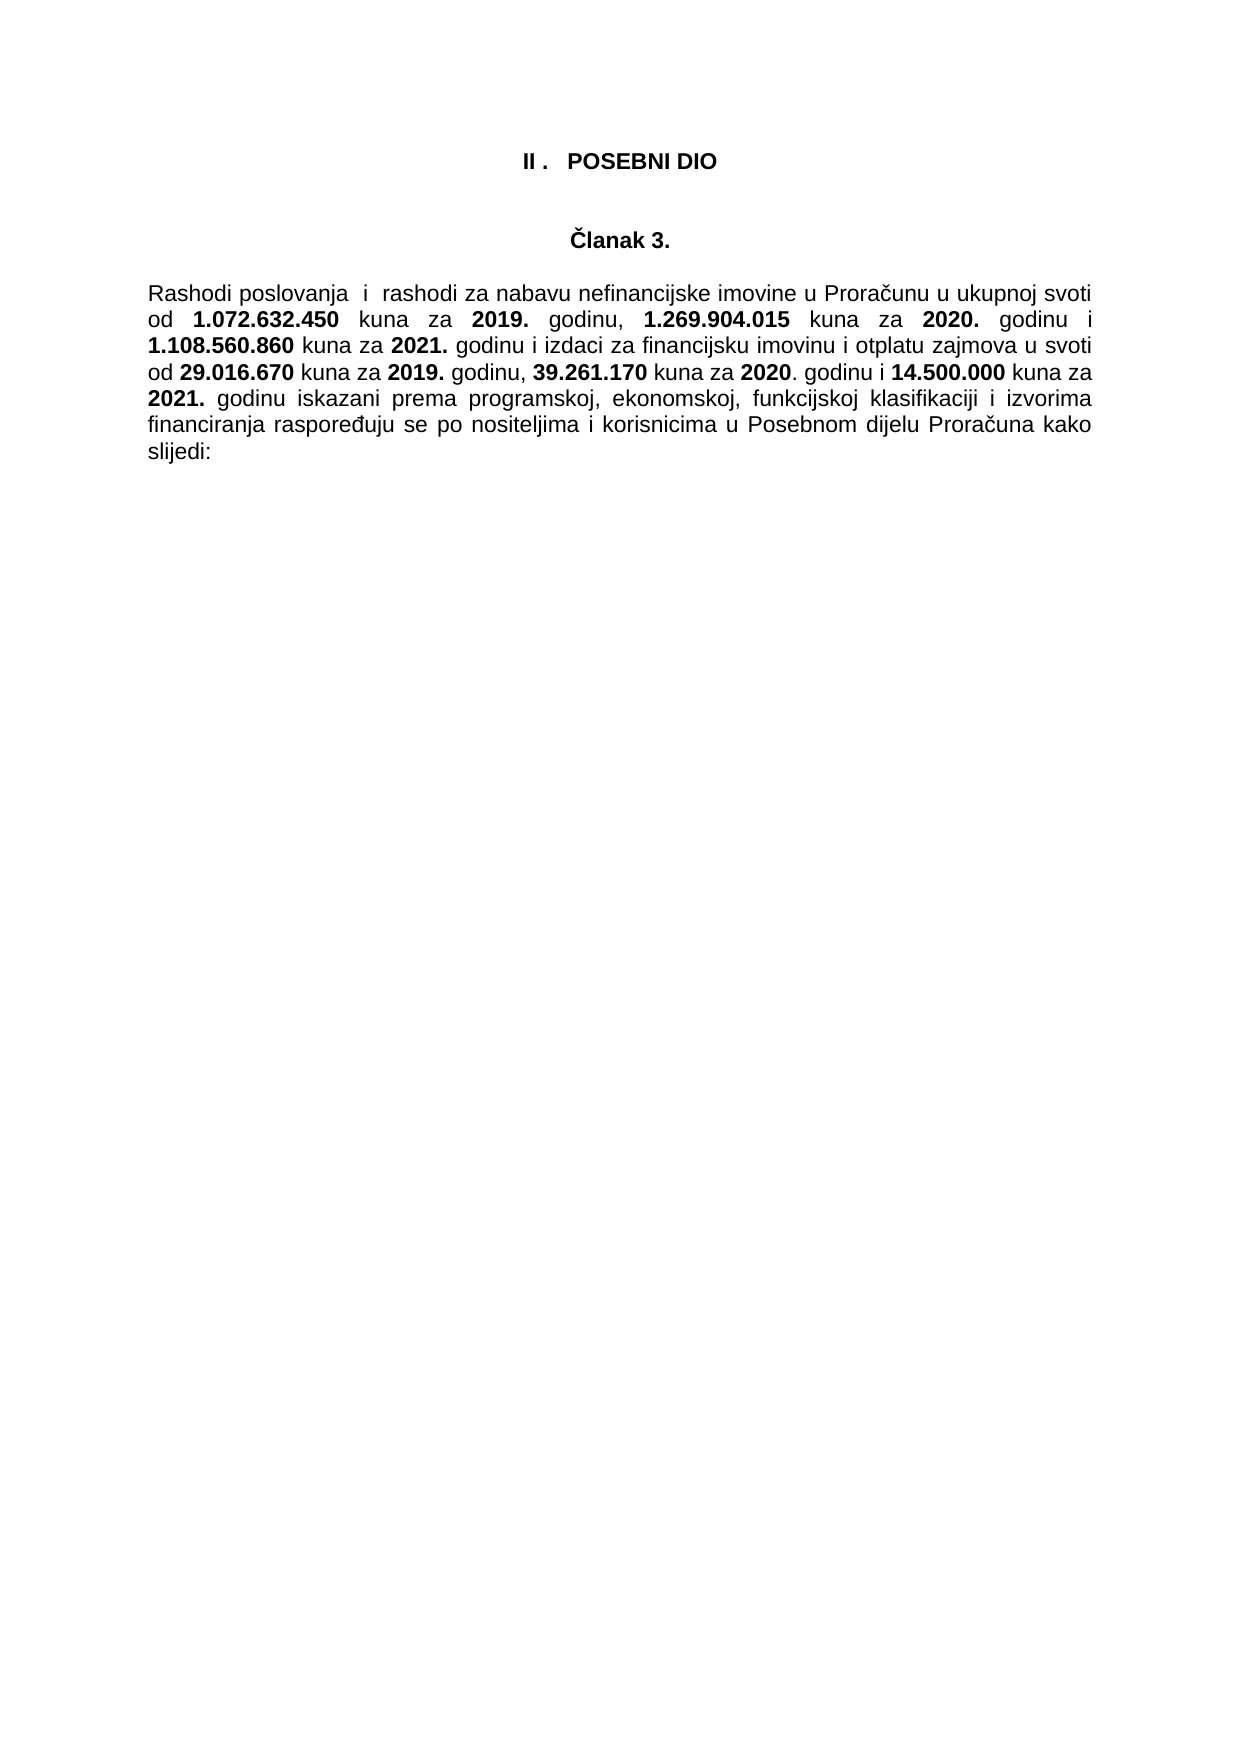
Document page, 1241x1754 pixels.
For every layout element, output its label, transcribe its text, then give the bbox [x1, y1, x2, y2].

text Rashodi poslovanja i rashodi za nabavu nefinancijske imovine u Proračunu u ukupnoj svoti od 1.072.632.450 kuna za 2019. godinu, 1.269.904.015 kuna za 2020. godinu i 1.108.560.860 kuna za 2021. godinu i izdaci za financijsku imovinu i otplatu zajmova u svoti od 29.016.670 kuna za 2019. godinu, 39.261.170 kuna za 2020. godinu i 14.500.000 kuna za 2021. godinu iskazani prema programskoj, ekonomskoj, funkcijskoj klasifikaciji i izvorima financiranja raspoređuju se po nositeljima i korisnicima u Posebnom dijelu Proračuna kako slijedi: [148, 279, 1092, 464]
text Članak 3. [148, 227, 1092, 253]
text II . POSEBNI DIO [148, 148, 1092, 174]
